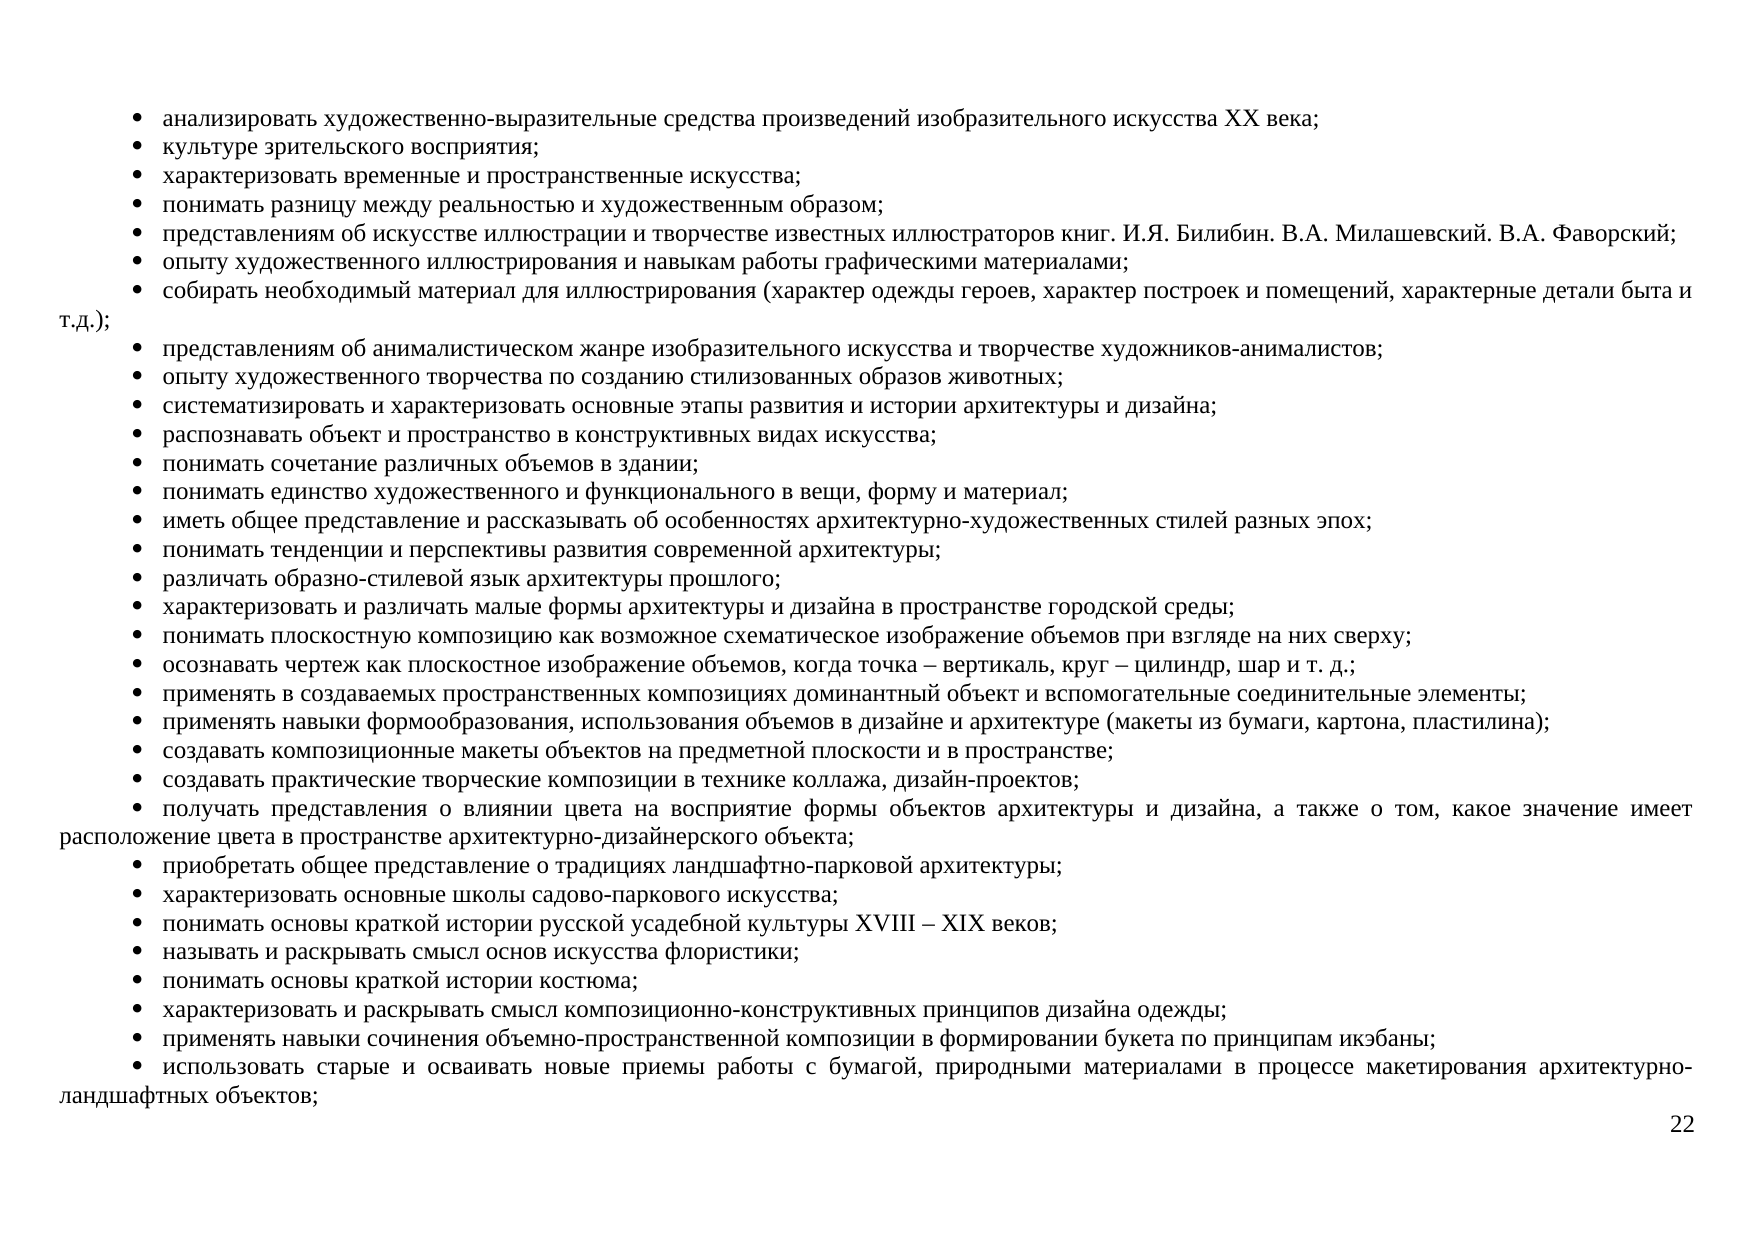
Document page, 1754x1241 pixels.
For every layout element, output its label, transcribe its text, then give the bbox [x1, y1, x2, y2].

list использовать старые и осваивать новые приемы работы с бумагой, природными материалами в процессе макетирования архитектурно-ландшафтных объектов; [59, 1051, 1695, 1109]
list применять навыки формообразования, использования объемов в дизайне и архитектуре (макеты из бумаги, картона, пластилина); [59, 706, 1695, 735]
list понимать единство художественного и функционального в вещи, форму и материал; [59, 476, 1695, 505]
list собирать необходимый материал для иллюстрирования (характер одежды героев, характер построек и помещений, характерные детали быта и т.д.); [59, 275, 1695, 333]
list понимать сочетание различных объемов в здании; [59, 448, 1695, 476]
list представлениям об искусстве иллюстрации и творчестве известных иллюстраторов книг. И.Я. Билибин. В.А. Милашевский. В.А. Фаворский; [59, 218, 1695, 246]
list понимать основы краткой истории костюма; [59, 965, 1695, 994]
list осознавать чертеж как плоскостное изображение объемов, когда точка – вертикаль, круг – цилиндр, шар и т. д.; [59, 649, 1695, 678]
list понимать разницу между реальностью и художественным образом; [59, 189, 1695, 218]
list представлениям об анималистическом жанре изобразительного искусства и творчестве художников-анималистов; [59, 333, 1695, 361]
list распознавать объект и пространство в конструктивных видах искусства; [59, 419, 1695, 448]
list иметь общее представление и рассказывать об особенностях архитектурно-художественных стилей разных эпох; [59, 505, 1695, 534]
list анализировать художественно-выразительные средства произведений изобразительного искусства XX века; [59, 103, 1695, 131]
list понимать основы краткой истории русской усадебной культуры XVIII – XIX веков; [59, 908, 1695, 936]
list систематизировать и характеризовать основные этапы развития и истории архитектуры и дизайна; [59, 390, 1695, 419]
list получать представления о влиянии цвета на восприятие формы объектов архитектуры и дизайна, а также о том, какое значение имеет расположение цвета в пространстве архитектурно-дизайнерского объекта; [59, 793, 1695, 850]
list характеризовать и различать малые формы архитектуры и дизайна в пространстве городской среды; [59, 591, 1695, 620]
list понимать тенденции и перспективы развития современной архитектуры; [59, 534, 1695, 563]
list культуре зрительского восприятия; [59, 131, 1695, 160]
list применять навыки сочинения объемно-пространственной композиции в формировании букета по принципам икэбаны; [59, 1023, 1695, 1051]
list опыту художественного творчества по созданию стилизованных образов животных; [59, 361, 1695, 390]
list применять в создаваемых пространственных композициях доминантный объект и вспомогательные соединительные элементы; [59, 678, 1695, 706]
list называть и раскрывать смысл основ искусства флористики; [59, 936, 1695, 965]
list приобретать общее представление о традициях ландшафтно-парковой архитектуры; [59, 850, 1695, 879]
list характеризовать и раскрывать смысл композиционно-конструктивных принципов дизайна одежды; [59, 994, 1695, 1023]
list понимать плоскостную композицию как возможное схематическое изображение объемов при взгляде на них сверху; [59, 620, 1695, 649]
list характеризовать временные и пространственные искусства; [59, 160, 1695, 189]
list создавать композиционные макеты объектов на предметной плоскости и в пространстве; [59, 735, 1695, 764]
list различать образно-стилевой язык архитектуры прошлого; [59, 563, 1695, 591]
list характеризовать основные школы садово-паркового искусства; [59, 879, 1695, 908]
list создавать практические творческие композиции в технике коллажа, дизайн-проектов; [59, 764, 1695, 793]
list опыту художественного иллюстрирования и навыкам работы графическими материалами; [59, 246, 1695, 275]
